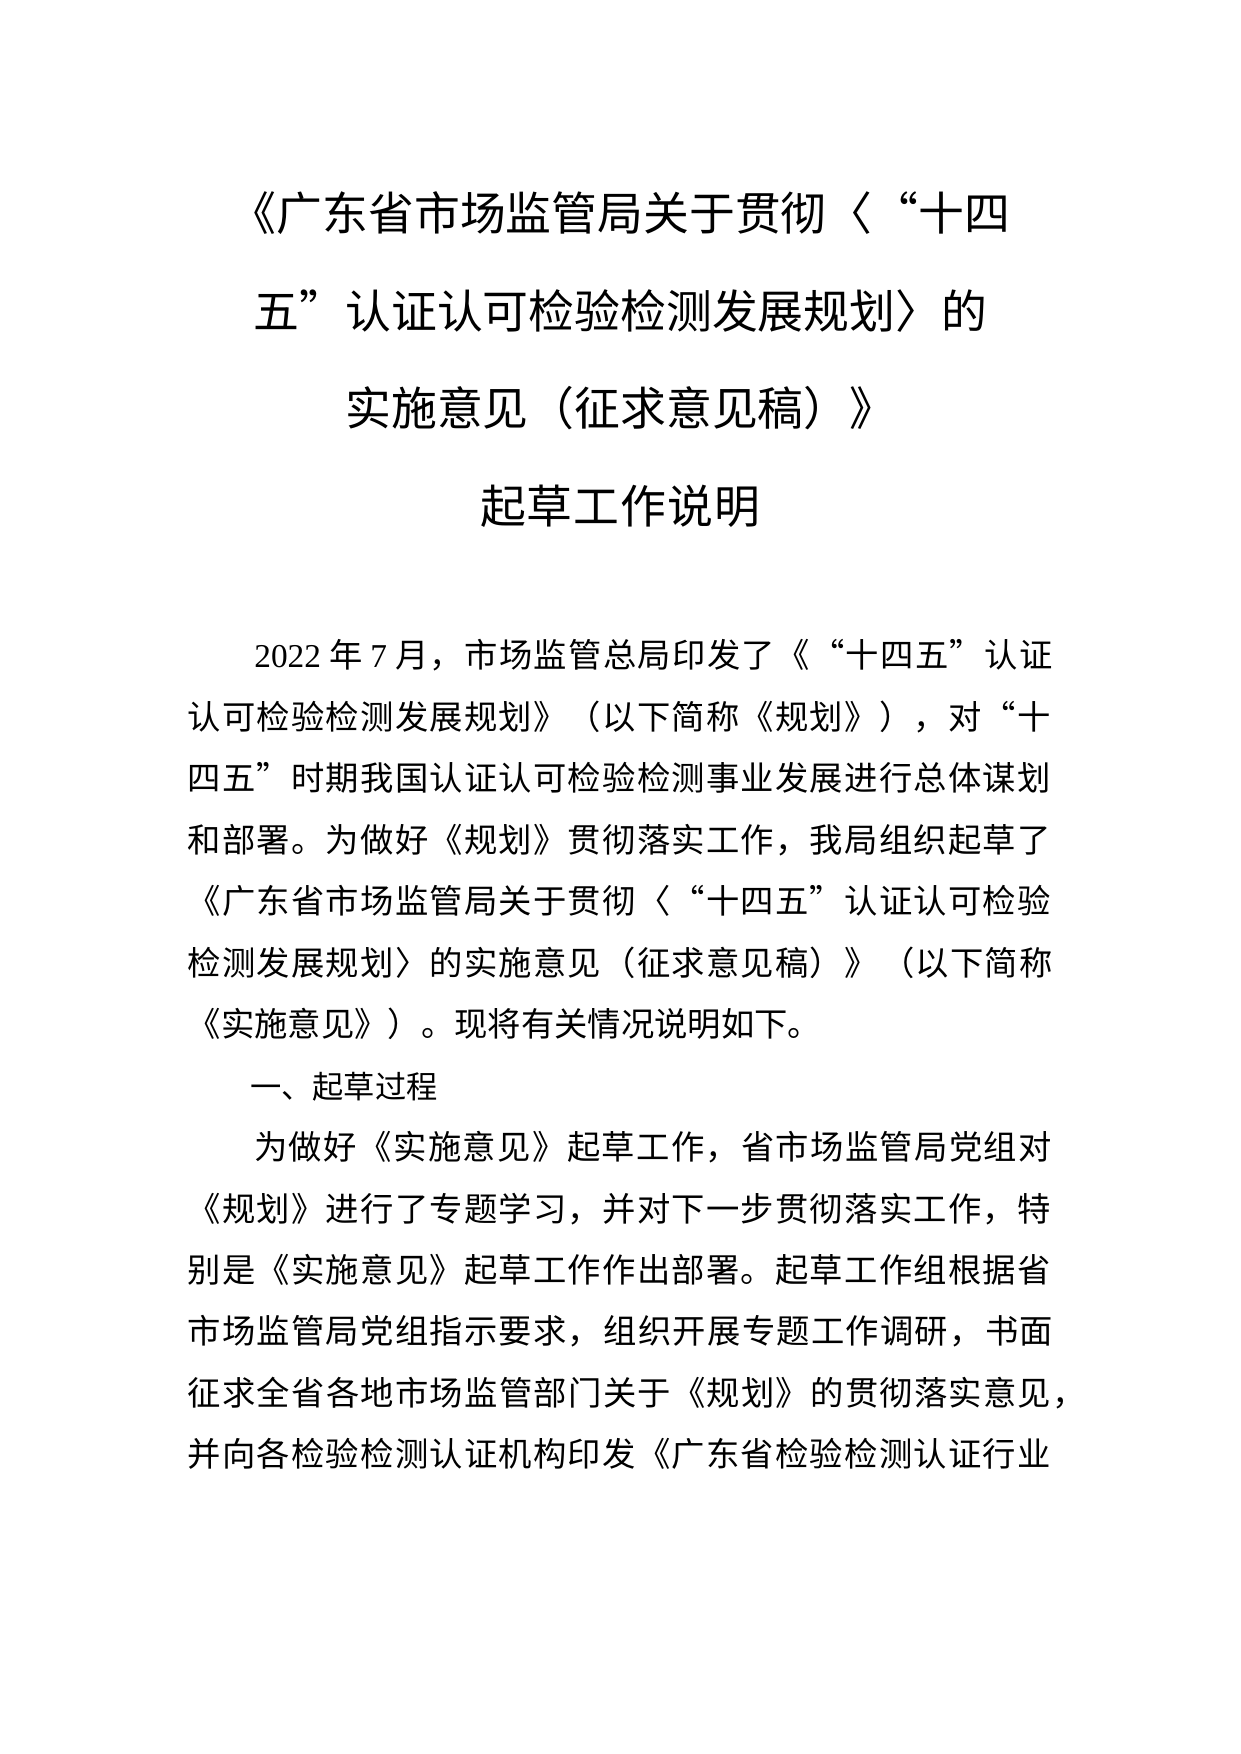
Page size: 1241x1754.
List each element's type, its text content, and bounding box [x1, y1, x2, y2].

text 《广东省市场监管局关于贯彻〈“十四五”认证认可检验检测发展规划〉的 [187, 162, 1053, 357]
text 一、起草过程 [187, 1049, 1053, 1110]
text 起草工作说明 [187, 454, 1053, 552]
text 实施意见（征求意见稿）》 [187, 357, 1053, 454]
text 2022年7月，市场监管总局印发了《“十四五”认证认可检验检测发展规划》（以下简称《规划》），对“十四五”时期我国认证认可检验检测事业发展进行总体谋划和部署。为做好《规划》贯彻落实工作，我局组织起草了《广东省市场监管局关于贯彻〈“十四五”认证认可检验检测发展规划〉的实施意见（征求意见稿）》（以下简称《实施意见》）。现将有关情况说明如下。 [187, 619, 1053, 1049]
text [187, 1110, 1053, 1544]
